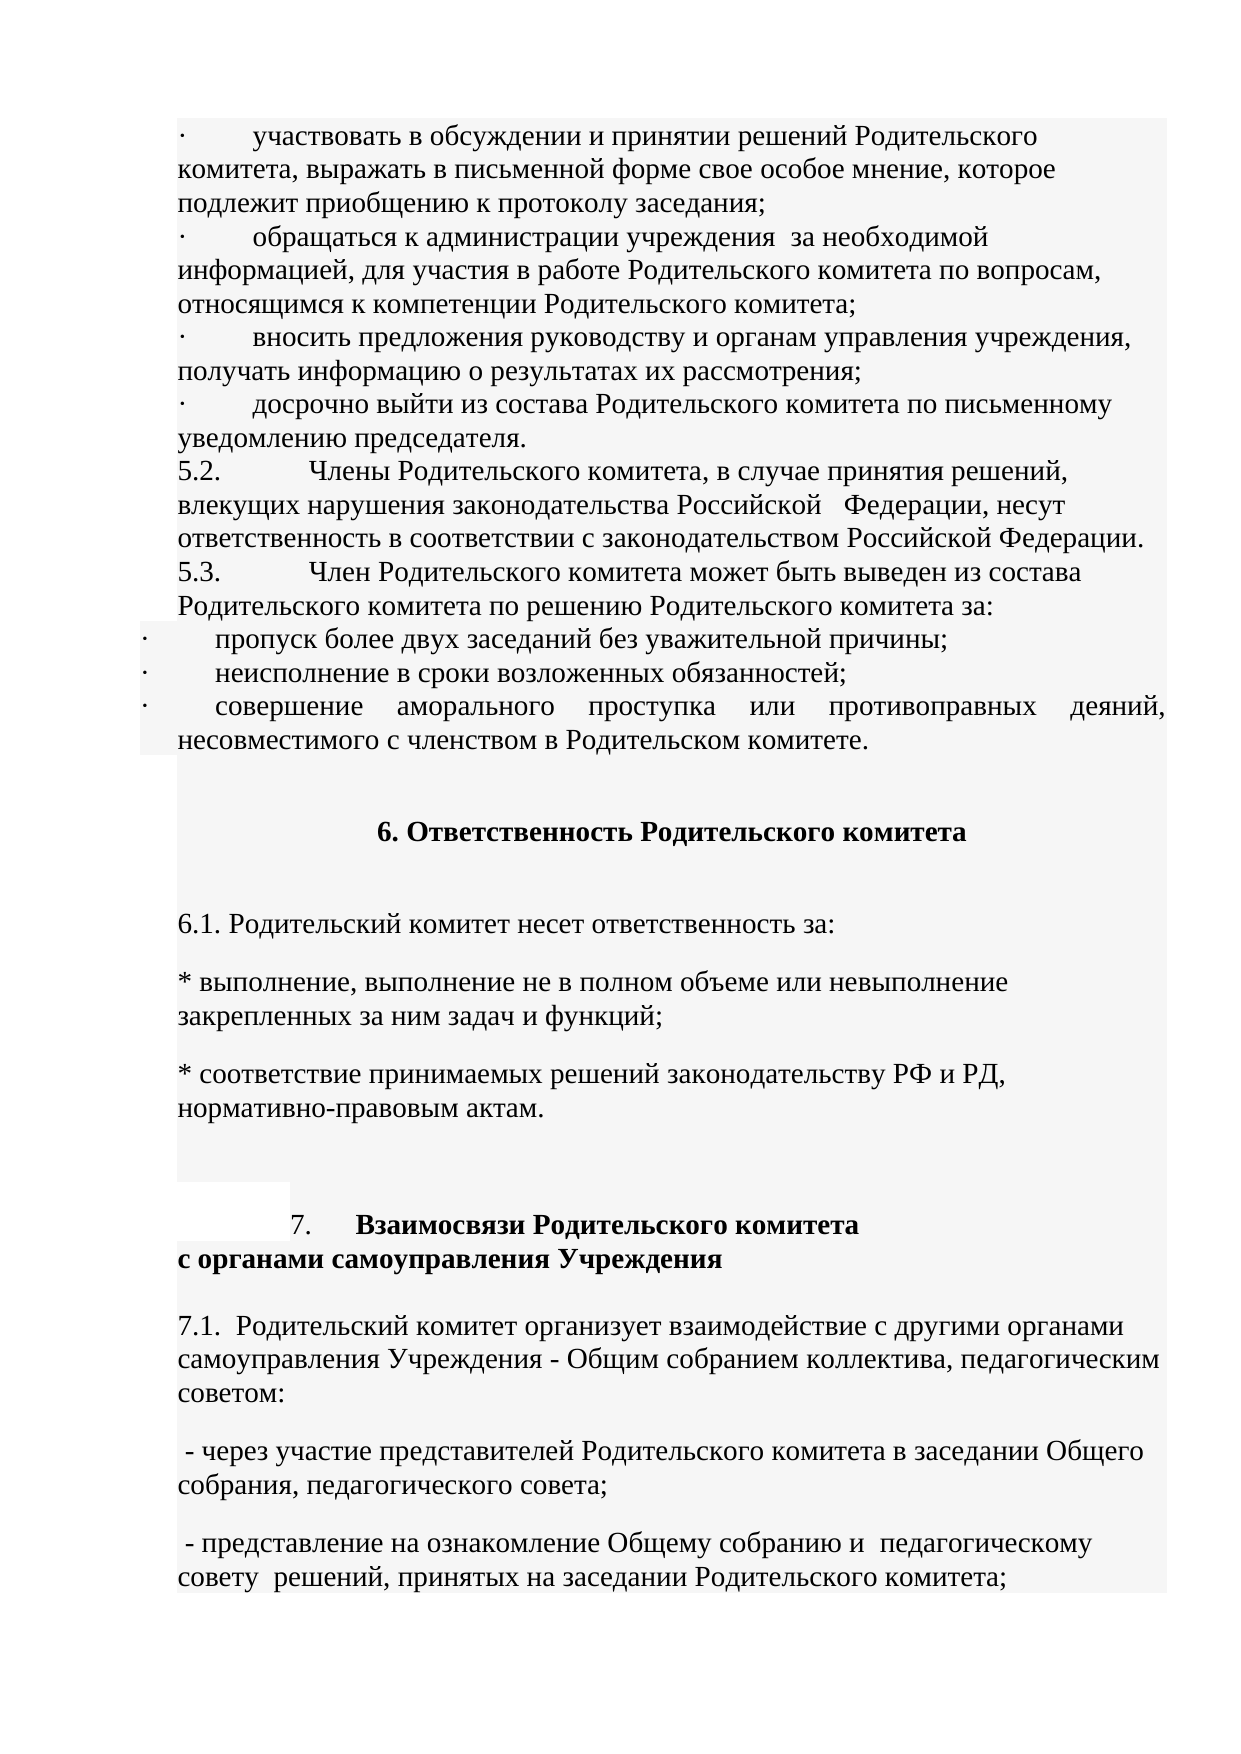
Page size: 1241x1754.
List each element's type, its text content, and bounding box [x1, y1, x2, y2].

text * выполнение, выполнение не в полном объеме или невыполнение закрепленных за ним задач и функций; [177, 964, 1167, 1032]
text 7.1. Родительский комитет организует взаимодействие с другими органами самоуправления Учреждения - Общим собранием коллектива, педагогическим советом: [177, 1308, 1167, 1408]
text * соответствие принимаемых решений законодательству РФ и РД, нормативно-правовым актам. [177, 1057, 1167, 1124]
text - через участие представителей Родительского комитета в заседании Общего собрания, педагогического совета; [177, 1433, 1167, 1501]
text 5.3. Член Родительского комитета может быть выведен из состава Родительского комитета по решению Родительского комитета за: [177, 554, 1167, 621]
text 5.2. Члены Родительского комитета, в случае принятия решений, влекущих нарушения законодательства Российской Федерации, несут ответственность в соответствии с законодательством Российской Федерации. [177, 453, 1167, 554]
text · вносить предложения руководству и органам управления учреждения, получать информацию о результатах их рассмотрения; [177, 319, 1167, 386]
text · совершение аморального проступка или противоправных деяний, несовместимого с членством в Родительском комитете. [140, 688, 1167, 755]
text · досрочно выйти из состава Родительского комитета по письменному уведомлению председателя. [177, 386, 1167, 453]
text 7. Взаимосвязи Родительского комитета [290, 1207, 1167, 1241]
text · неисполнение в сроки возложенных обязанностей; [140, 655, 1167, 688]
text · пропуск более двух заседаний без уважительной причины; [140, 621, 1167, 655]
text 6. Ответственность Родительского комитета [177, 814, 1167, 847]
text с органами самоуправления Учреждения [177, 1241, 1167, 1274]
text · обращаться к администрации учреждения за необходимой информацией, для участия в работе Родительского комитета по вопросам, относящимся к компетенции Родительского комитета; [177, 219, 1167, 319]
text · участвовать в обсуждении и принятии решений Родительского комитета, выражать в письменной форме свое особое мнение, которое подлежит приобщению к протоколу заседания; [177, 118, 1167, 219]
text - представление на ознакомление Общему собранию и педагогическому совету решений, принятых на заседании Родительского комитета; [177, 1526, 1167, 1593]
text 6.1. Родительский комитет несет ответственность за: [177, 906, 1167, 939]
